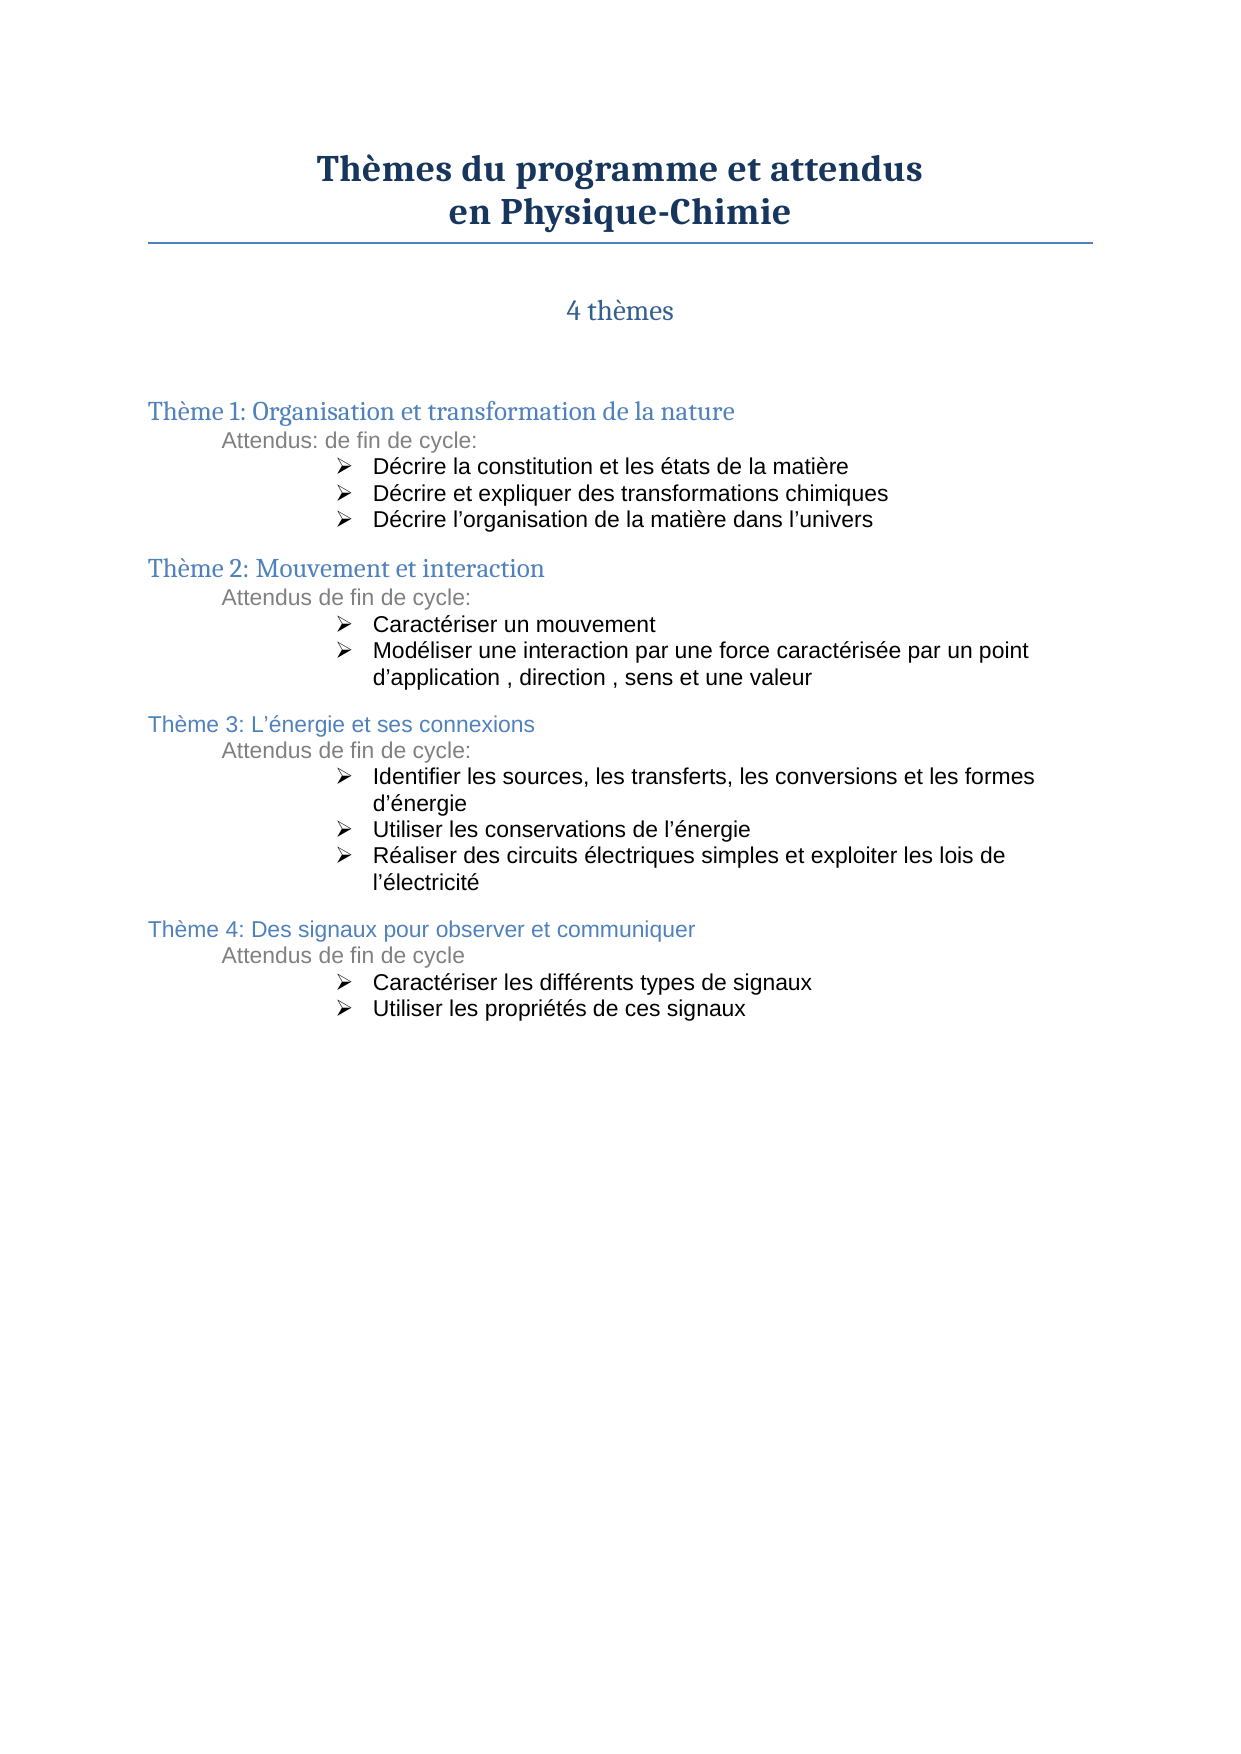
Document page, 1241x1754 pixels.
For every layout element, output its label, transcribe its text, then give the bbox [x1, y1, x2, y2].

text Attendus de fin de cycle: [148, 737, 1093, 763]
subtitle Thème 2: Mouvement et interaction [148, 553, 1093, 584]
list Caractériser les différents types de signaux [335, 969, 1093, 995]
list Utiliser les conservations de l’énergie [335, 816, 1093, 842]
text Attendus de fin de cycle: [148, 584, 1093, 611]
subtitle Thème 4: Des signaux pour observer et communiquer [148, 916, 1093, 942]
list Décrire et expliquer des transformations chimiques [335, 480, 1093, 506]
text Attendus: de fin de cycle: [148, 427, 1093, 453]
subtitle Thème 3: L’énergie et ses connexions [148, 711, 1093, 737]
title en Physique-Chimie [148, 191, 1093, 242]
list Réaliser des circuits électriques simples et exploiter les lois de l’électricité [335, 842, 1093, 895]
title Thèmes du programme et attendus [148, 148, 1093, 191]
list Identifier les sources, les transferts, les conversions et les formes d’énergie [335, 763, 1093, 816]
list Décrire la constitution et les états de la matière [335, 453, 1093, 480]
list Caractériser un mouvement [335, 611, 1093, 637]
list Modéliser une interaction par une force caractérisée par un point d’application , direction , sens et une valeur [335, 637, 1093, 690]
subtitle Thème 1: Organisation et transformation de la nature [148, 396, 1093, 427]
subtitle 4 thèmes [148, 294, 1093, 328]
list Utiliser les propriétés de ces signaux [335, 995, 1093, 1021]
text Attendus de fin de cycle [148, 942, 1093, 969]
list Décrire l’organisation de la matière dans l’univers [335, 506, 1093, 532]
